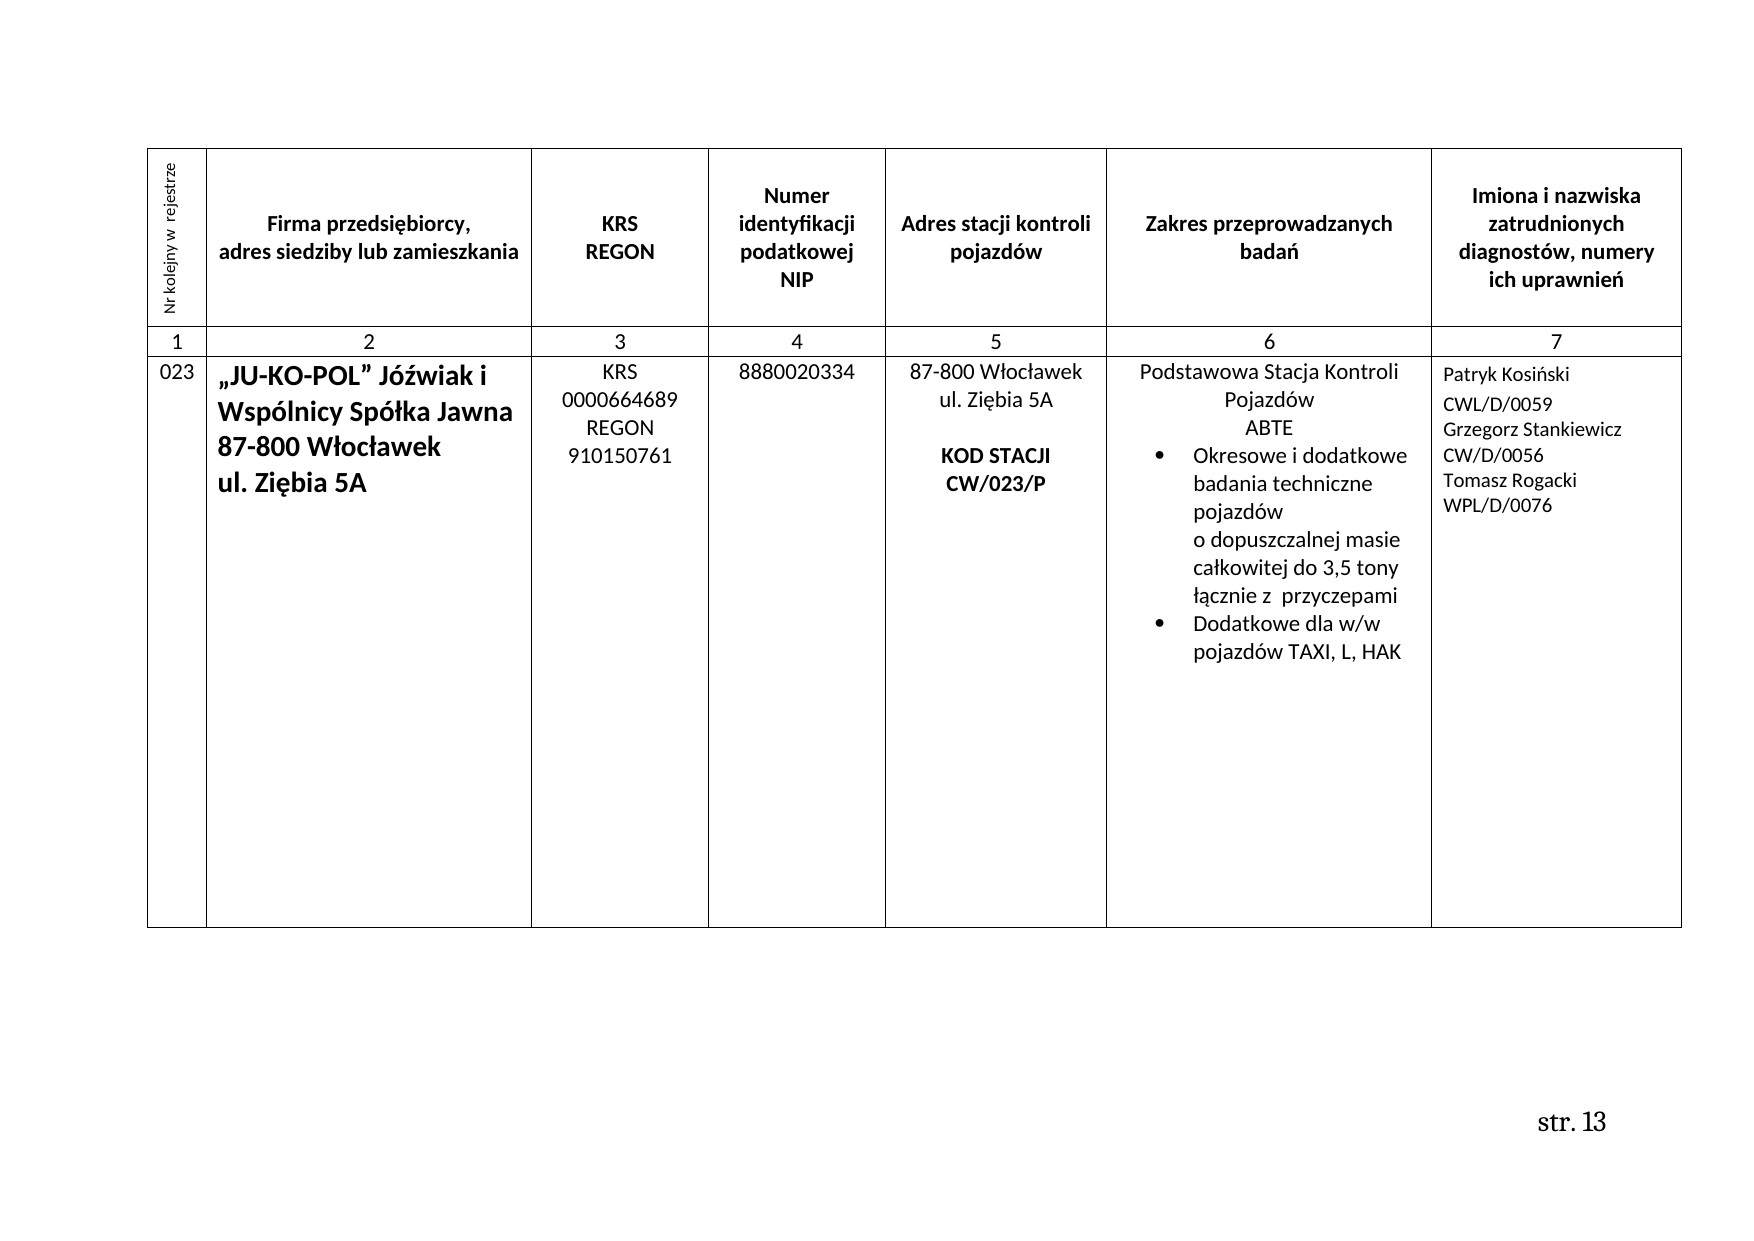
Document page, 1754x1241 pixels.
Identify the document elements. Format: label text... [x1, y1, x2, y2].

table_header Nr kolejny w rejestrze [148, 149, 206, 326]
table_cell 7 [1432, 327, 1681, 356]
table_cell KRS 0000664689 REGON 910150761 [532, 357, 708, 927]
table_cell 023 [148, 357, 206, 927]
table_cell „JU-KO-POL” Jóźwiak i Wspólnicy Spółka Jawna 87-800 Włocławek ul. Ziębia 5A [207, 357, 531, 927]
table_cell 6 [1107, 327, 1431, 356]
table_header Firma przedsiębiorcy, adres siedziby lub zamieszkania [207, 149, 531, 326]
table_cell 3 [532, 327, 708, 356]
table_cell Patryk Kosiński CWL/D/0059 Grzegorz Stankiewicz CW/D/0056 Tomasz Rogacki WPL/D/0076 [1432, 357, 1681, 927]
table_header KRS REGON [532, 149, 708, 326]
table_header Numer identyfikacji podatkowej NIP [709, 149, 885, 326]
table_header Zakres przeprowadzanych badań [1107, 149, 1431, 326]
table_cell 1 [148, 327, 206, 356]
table_cell 4 [709, 327, 885, 356]
table_cell Podstawowa Stacja Kontroli Pojazdów ABTE Okresowe i dodatkowe badania techniczne pojazdów o dopuszczalnej masie całkowitej do 3,5 tony łącznie z przyczepami Dodatkowe dla w/w pojazdów TAXI, L, HAK [1107, 357, 1431, 927]
table_cell 2 [207, 327, 531, 356]
table_header Imiona i nazwiska zatrudnionych diagnostów, numery ich uprawnień [1432, 149, 1681, 326]
table_cell 87-800 Włocławek ul. Ziębia 5A KOD STACJI CW/023/P [886, 357, 1106, 927]
table_header Adres stacji kontroli pojazdów [886, 149, 1106, 326]
table_cell 8880020334 [709, 357, 885, 927]
table_cell 5 [886, 327, 1106, 356]
